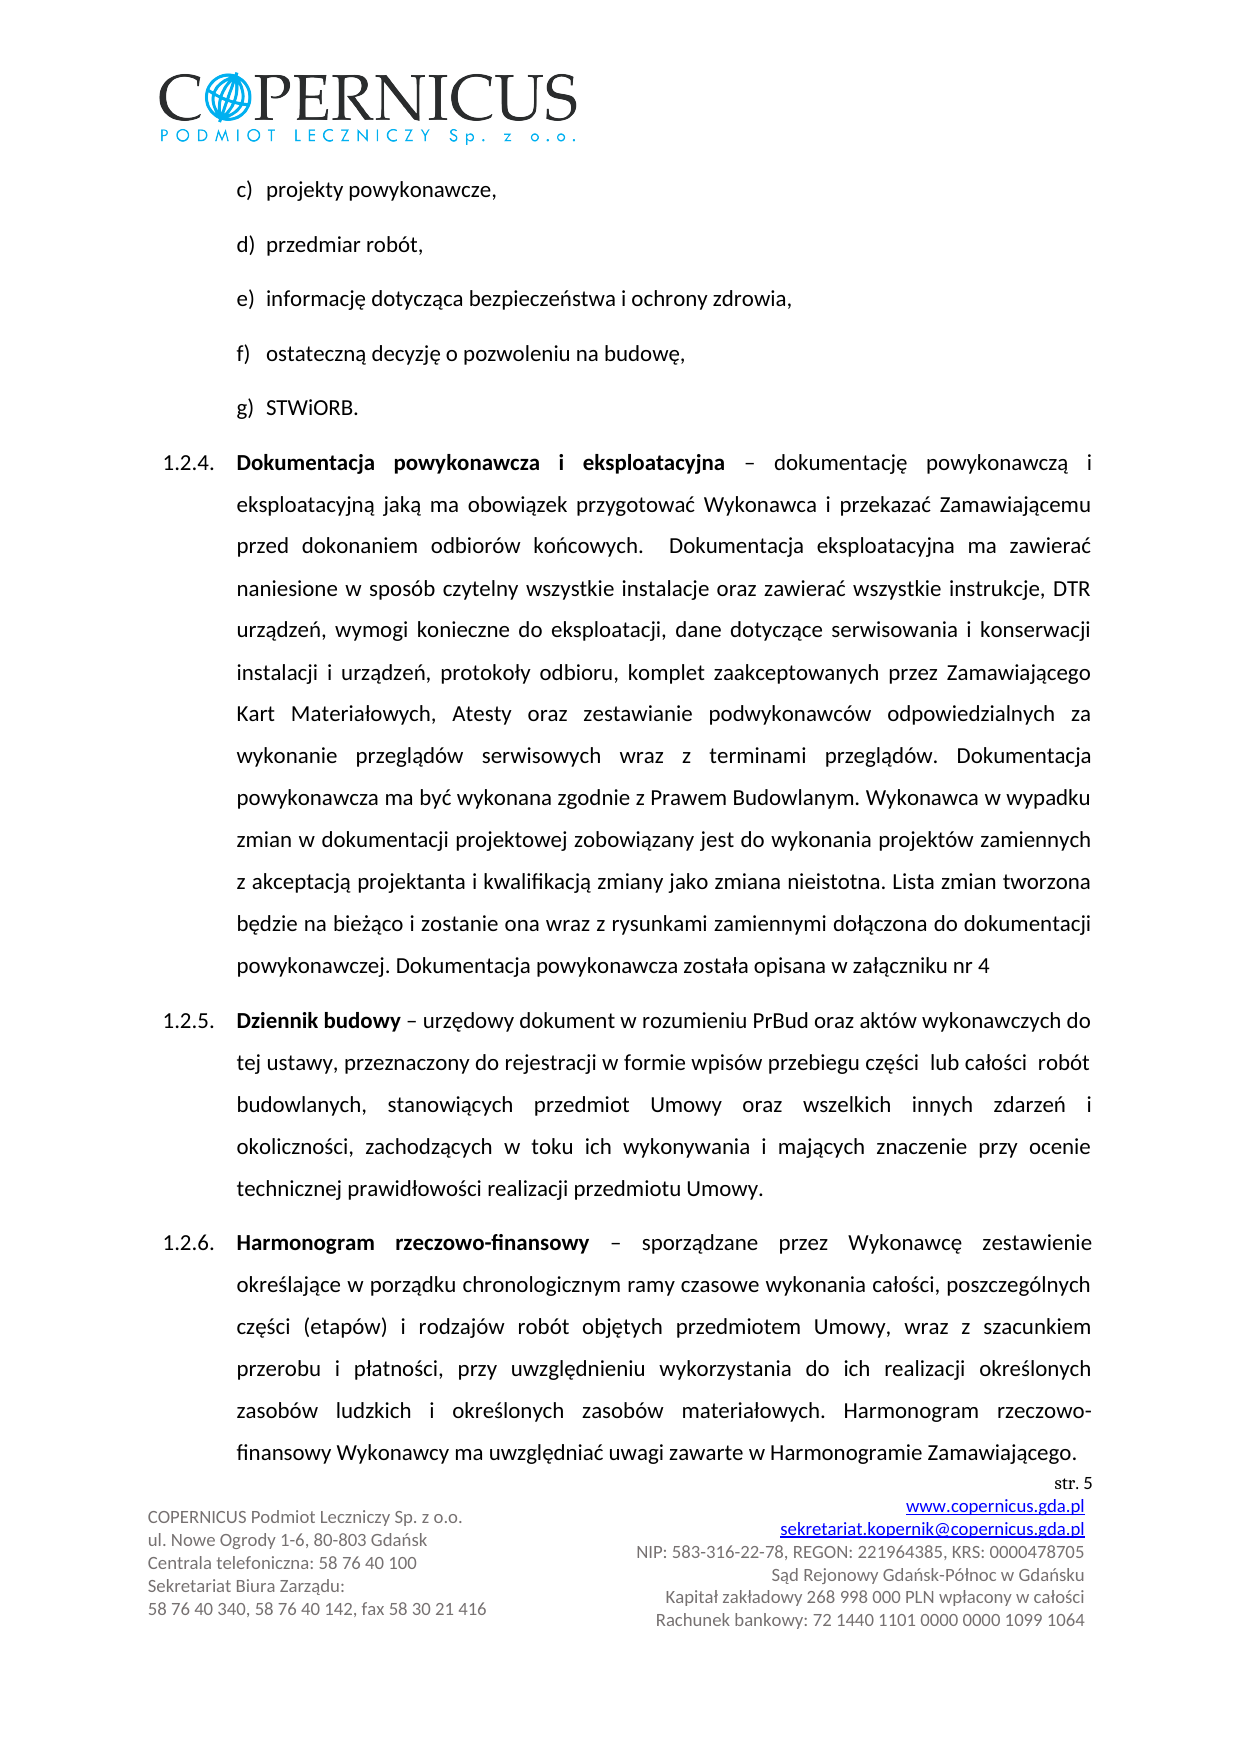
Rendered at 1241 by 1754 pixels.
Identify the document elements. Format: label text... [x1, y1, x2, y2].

list ostateczną decyzję o pozwoleniu na budowę, [236, 339, 1092, 367]
list informację dotycząca bezpieczeństwa i ochrony zdrowia, [236, 284, 1092, 312]
list STWiORB. [236, 393, 1092, 421]
list Dziennik budowy – urzędowy dokument w rozumieniu PrBud oraz aktów wykonawczych do tej ustawy, przeznaczony do rejestracji w formie wpisów przebiegu części lub całości robót budowlanych, stanowiących przedmiot Umowy oraz wszelkich innych zdarzeń i okoliczności, zachodzących w toku ich wykonywania i mających znaczenie przy ocenie technicznej prawidłowości realizacji przedmiotu Umowy. [162, 1006, 1092, 1202]
list Harmonogram rzeczowo-finansowy – sporządzane przez Wykonawcę zestawienie określające w porządku chronologicznym ramy czasowe wykonania całości, poszczególnych części (etapów) i rodzajów robót objętych przedmiotem Umowy, wraz z szacunkiem przerobu i płatności, przy uwzględnieniu wykorzystania do ich realizacji określonych zasobów ludzkich i określonych zasobów materiałowych. Harmonogram rzeczowo-finansowy Wykonawcy ma uwzględniać uwagi zawarte w Harmonogramie Zamawiającego. [162, 1228, 1092, 1466]
list przedmiar robót, [236, 230, 1092, 258]
list projekty powykonawcze, [236, 175, 1092, 203]
list Dokumentacja powykonawcza i eksploatacyjna – dokumentację powykonawczą i eksploatacyjną jaką ma obowiązek przygotować Wykonawca i przekazać Zamawiającemu przed dokonaniem odbiorów końcowych. Dokumentacja eksploatacyjna ma zawierać naniesione w sposób czytelny wszystkie instalacje oraz zawierać wszystkie instrukcje, DTR urządzeń, wymogi konieczne do eksploatacji, dane dotyczące serwisowania i konserwacji instalacji i urządzeń, protokoły odbioru, komplet zaakceptowanych przez Zamawiającego Kart Materiałowych, Atesty oraz zestawianie podwykonawców odpowiedzialnych za wykonanie przeglądów serwisowych wraz z terminami przeglądów. Dokumentacja powykonawcza ma być wykonana zgodnie z Prawem Budowlanym. Wykonawca w wypadku zmian w dokumentacji projektowej zobowiązany jest do wykonania projektów zamiennych z akceptacją projektanta i kwalifikacją zmiany jako zmiana nieistotna. Lista zmian tworzona będzie na bieżąco i zostanie ona wraz z rysunkami zamiennymi dołączona do dokumentacji powykonawczej. Dokumentacja powykonawcza została opisana w załączniku nr 4 [162, 448, 1092, 979]
picture [147, 67, 587, 148]
